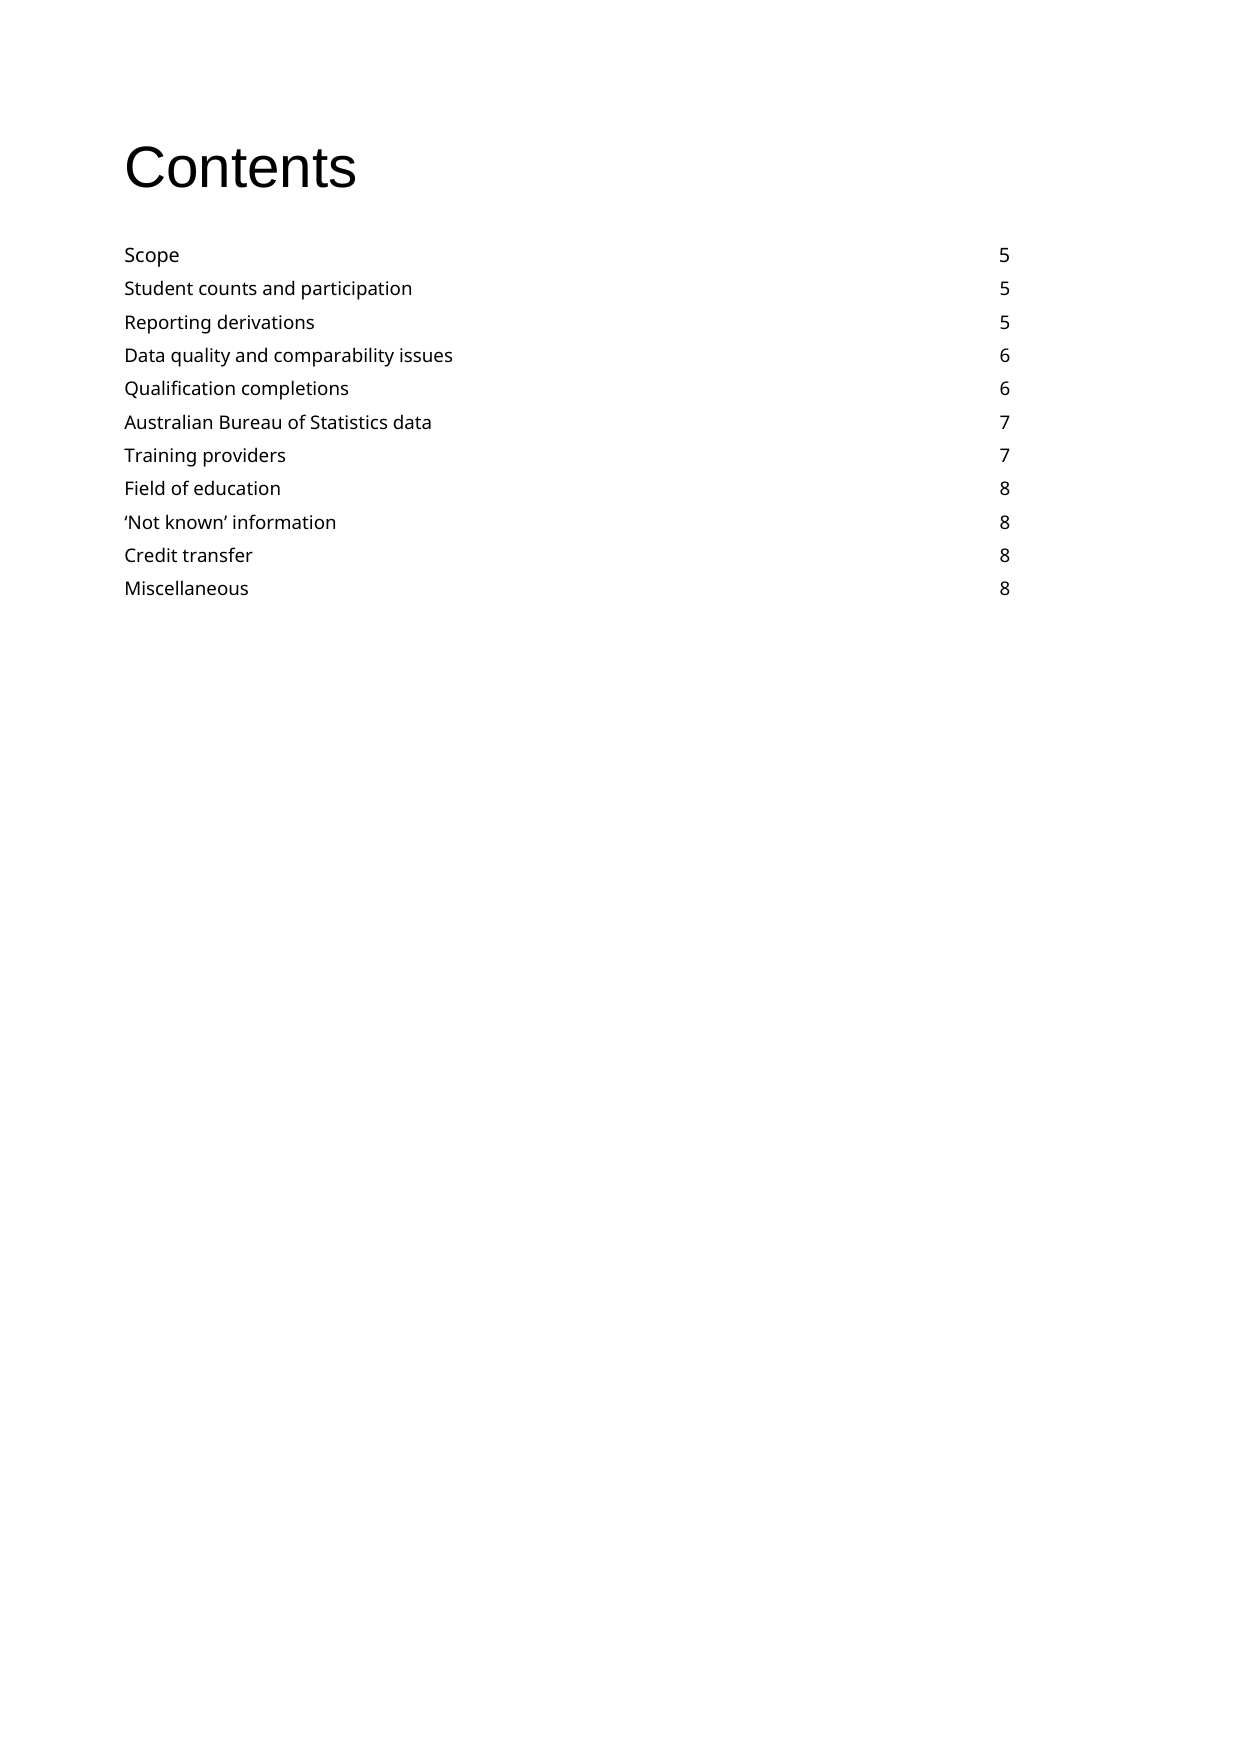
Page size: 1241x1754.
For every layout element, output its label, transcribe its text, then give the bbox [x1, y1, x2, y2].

text Reporting derivations 5 [124, 304, 1084, 335]
text Qualification completions 6 [124, 371, 1084, 402]
text ‘Not known’ information 8 [124, 504, 1084, 535]
text Credit transfer 8 [124, 537, 1084, 569]
text Scope 5 [124, 237, 1084, 269]
text Training providers 7 [124, 437, 1084, 469]
text Miscellaneous 8 [124, 571, 1084, 602]
text Field of education 8 [124, 471, 1084, 502]
text Australian Bureau of Statistics data 7 [124, 404, 1084, 435]
text Contents [124, 133, 1092, 200]
text Data quality and comparability issues 6 [124, 337, 1084, 369]
text Student counts and participation 5 [124, 271, 1084, 302]
